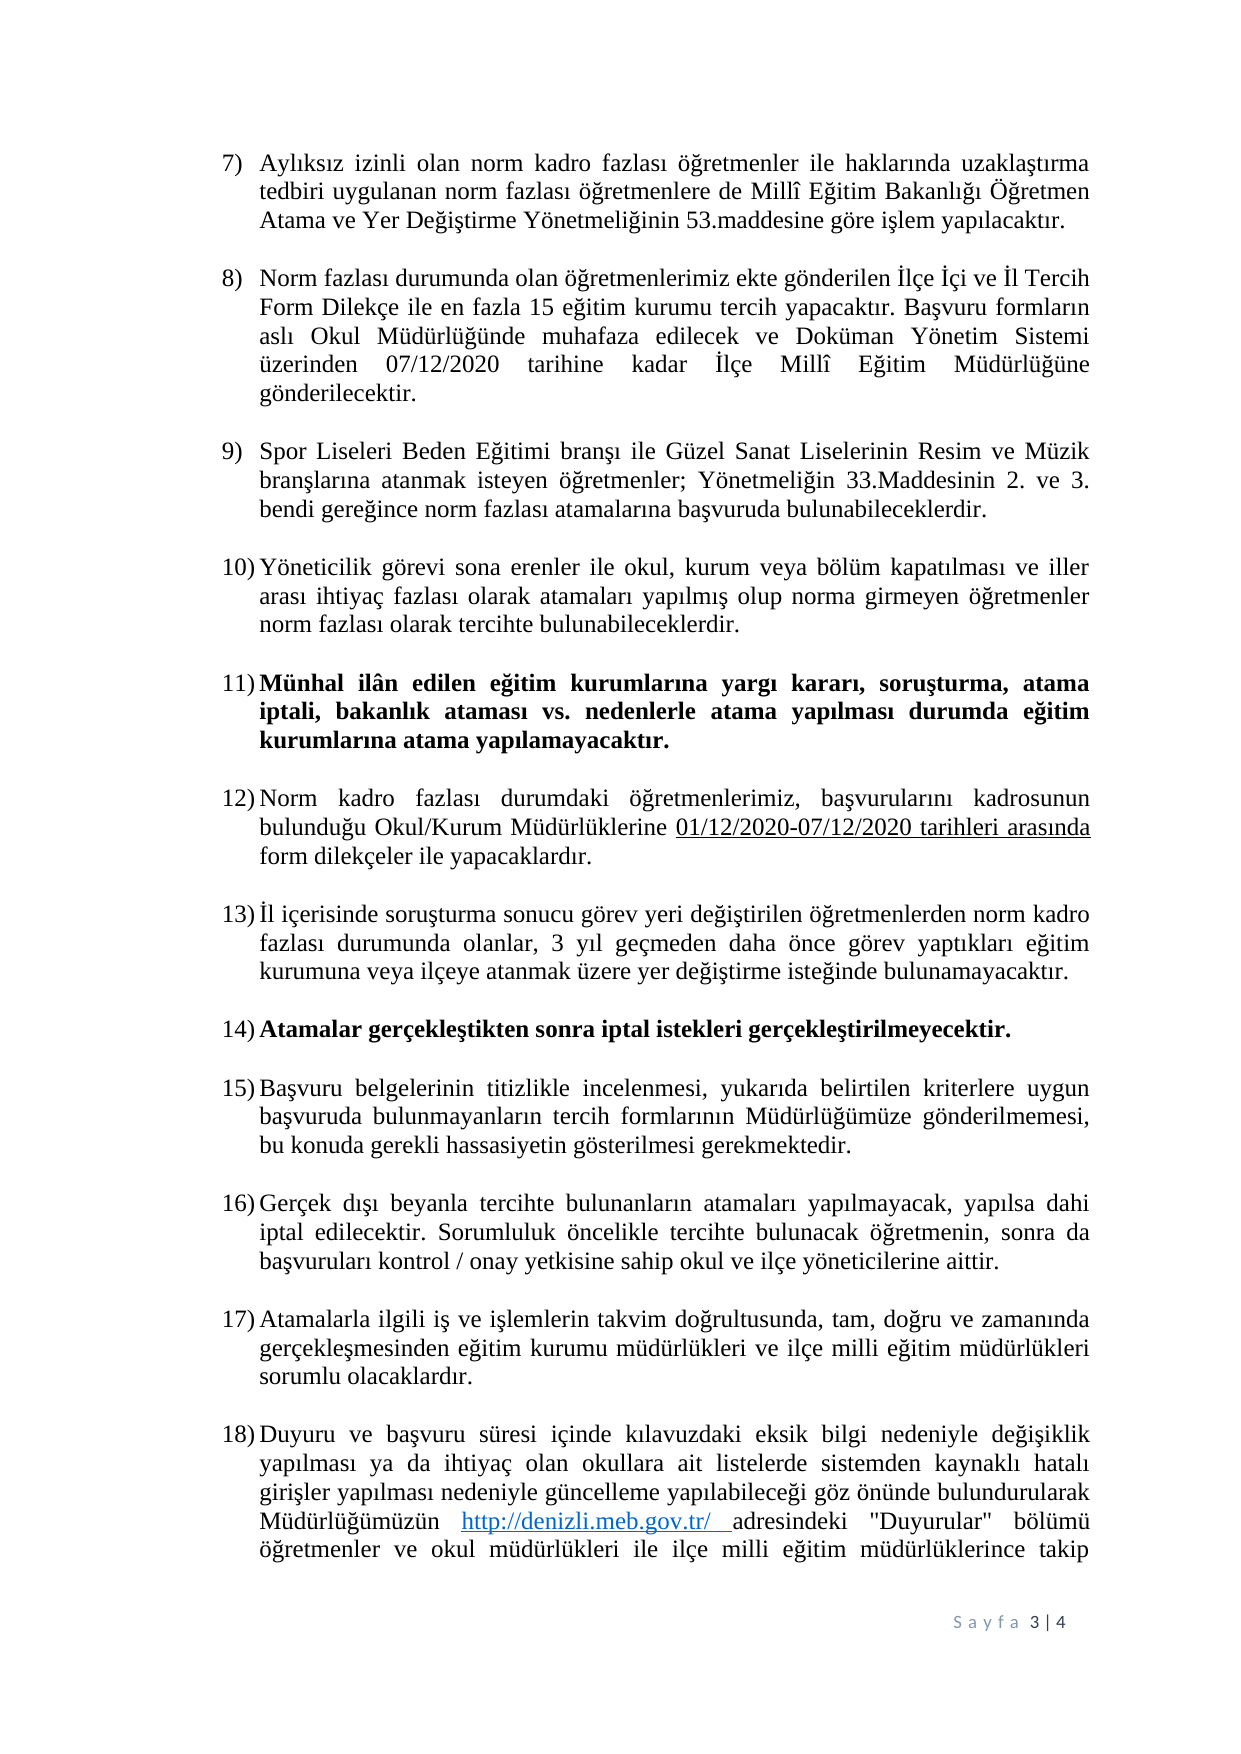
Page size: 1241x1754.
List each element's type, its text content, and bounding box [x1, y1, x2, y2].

list Münhal ilân edilen eğitim kurumlarına yargı kararı, soruşturma, atama iptali, bakanlık ataması vs. nedenlerle atama yapılması durumda eğitim kurumlarına atama yapılamayacaktır. [222, 668, 1090, 754]
list Norm fazlası durumunda olan öğretmenlerimiz ekte gönderilen İlçe İçi ve İl Tercih Form Dilekçe ile en fazla 15 eğitim kurumu tercih yapacaktır. Başvuru formların aslı Okul Müdürlüğünde muhafaza edilecek ve Doküman Yönetim Sistemi üzerinden 07/12/2020 tarihine kadar İlçe Millî Eğitim Müdürlüğüne gönderilecektir. [222, 263, 1090, 407]
list Gerçek dışı beyanla tercihte bulunanların atamaları yapılmayacak, yapılsa dahi iptal edilecektir. Sorumluluk öncelikle tercihte bulunacak öğretmenin, sonra da başvuruları kontrol / onay yetkisine sahip okul ve ilçe yöneticilerine aittir. [222, 1188, 1090, 1274]
list Norm kadro fazlası durumdaki öğretmenlerimiz, başvurularını kadrosunun bulunduğu Okul/Kurum Müdürlüklerine 01/12/2020-07/12/2020 tarihleri arasında form dilekçeler ile yapacaklardır. [222, 783, 1090, 869]
list Atamalar gerçekleştikten sonra iptal istekleri gerçekleştirilmeyecektir. [222, 1014, 1090, 1043]
list Atamalarla ilgili iş ve işlemlerin takvim doğrultusunda, tam, doğru ve zamanında gerçekleşmesinden eğitim kurumu müdürlükleri ve ilçe milli eğitim müdürlükleri sorumlu olacaklardır. [222, 1304, 1090, 1390]
list Spor Liseleri Beden Eğitimi branşı ile Güzel Sanat Liselerinin Resim ve Müzik branşlarına atanmak isteyen öğretmenler; Yönetmeliğin 33.Maddesinin 2. ve 3. bendi gereğince norm fazlası atamalarına başvuruda bulunabileceklerdir. [222, 436, 1090, 523]
list İl içerisinde soruşturma sonucu görev yeri değiştirilen öğretmenlerden norm kadro fazlası durumunda olanlar, 3 yıl geçmeden daha önce görev yaptıkları eğitim kurumuna veya ilçeye atanmak üzere yer değiştirme isteğinde bulunamayacaktır. [222, 899, 1090, 985]
list Başvuru belgelerinin titizlikle incelenmesi, yukarıda belirtilen kriterlere uygun başvuruda bulunmayanların tercih formlarının Müdürlüğümüze gönderilmemesi, bu konuda gerekli hassasiyetin gösterilmesi gerekmektedir. [222, 1073, 1090, 1159]
list Yöneticilik görevi sona erenler ile okul, kurum veya bölüm kapatılması ve iller arası ihtiyaç fazlası olarak atamaları yapılmış olup norma girmeyen öğretmenler norm fazlası olarak tercihte bulunabileceklerdir. [222, 552, 1090, 638]
list Aylıksız izinli olan norm kadro fazlası öğretmenler ile haklarında uzaklaştırma tedbiri uygulanan norm fazlası öğretmenlere de Millî Eğitim Bakanlığı Öğretmen Atama ve Yer Değiştirme Yönetmeliğinin 53.maddesine göre işlem yapılacaktır. [222, 148, 1090, 234]
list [222, 1419, 1090, 1563]
